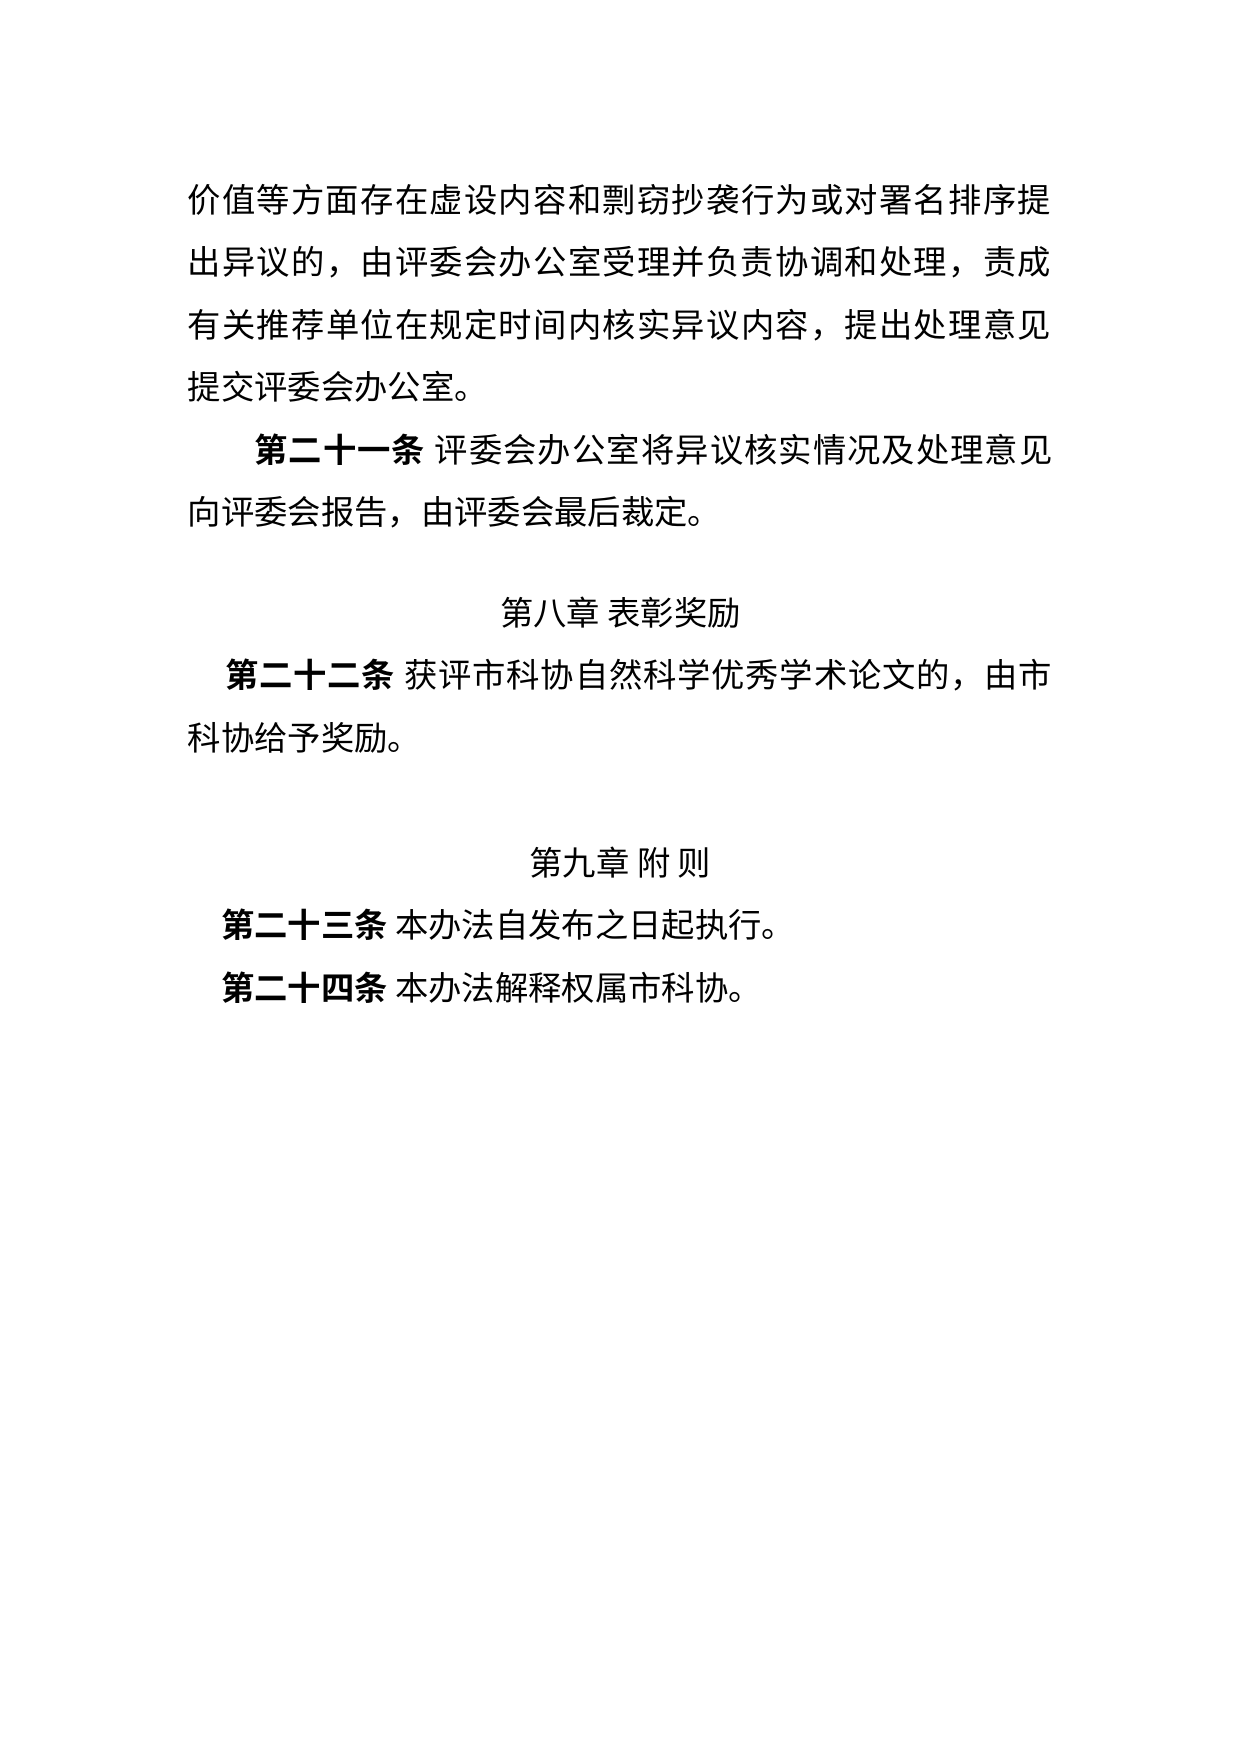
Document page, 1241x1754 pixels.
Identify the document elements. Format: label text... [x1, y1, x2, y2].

text 第二十三条 本办法自发布之日起执行。 [187, 888, 1053, 950]
text 第八章 表彰奖励 [187, 575, 1053, 638]
text 第九章 附 则 [187, 825, 1053, 888]
text 第二十四条 本办法解释权属市科协。 [187, 950, 1053, 1013]
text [187, 162, 1053, 412]
text 第二十二条 获评市科协自然科学优秀学术论文的，由市科协给予奖励。 [187, 638, 1053, 763]
text 第二十一条 评委会办公室将异议核实情况及处理意见向评委会报告，由评委会最后裁定。 [187, 412, 1053, 537]
